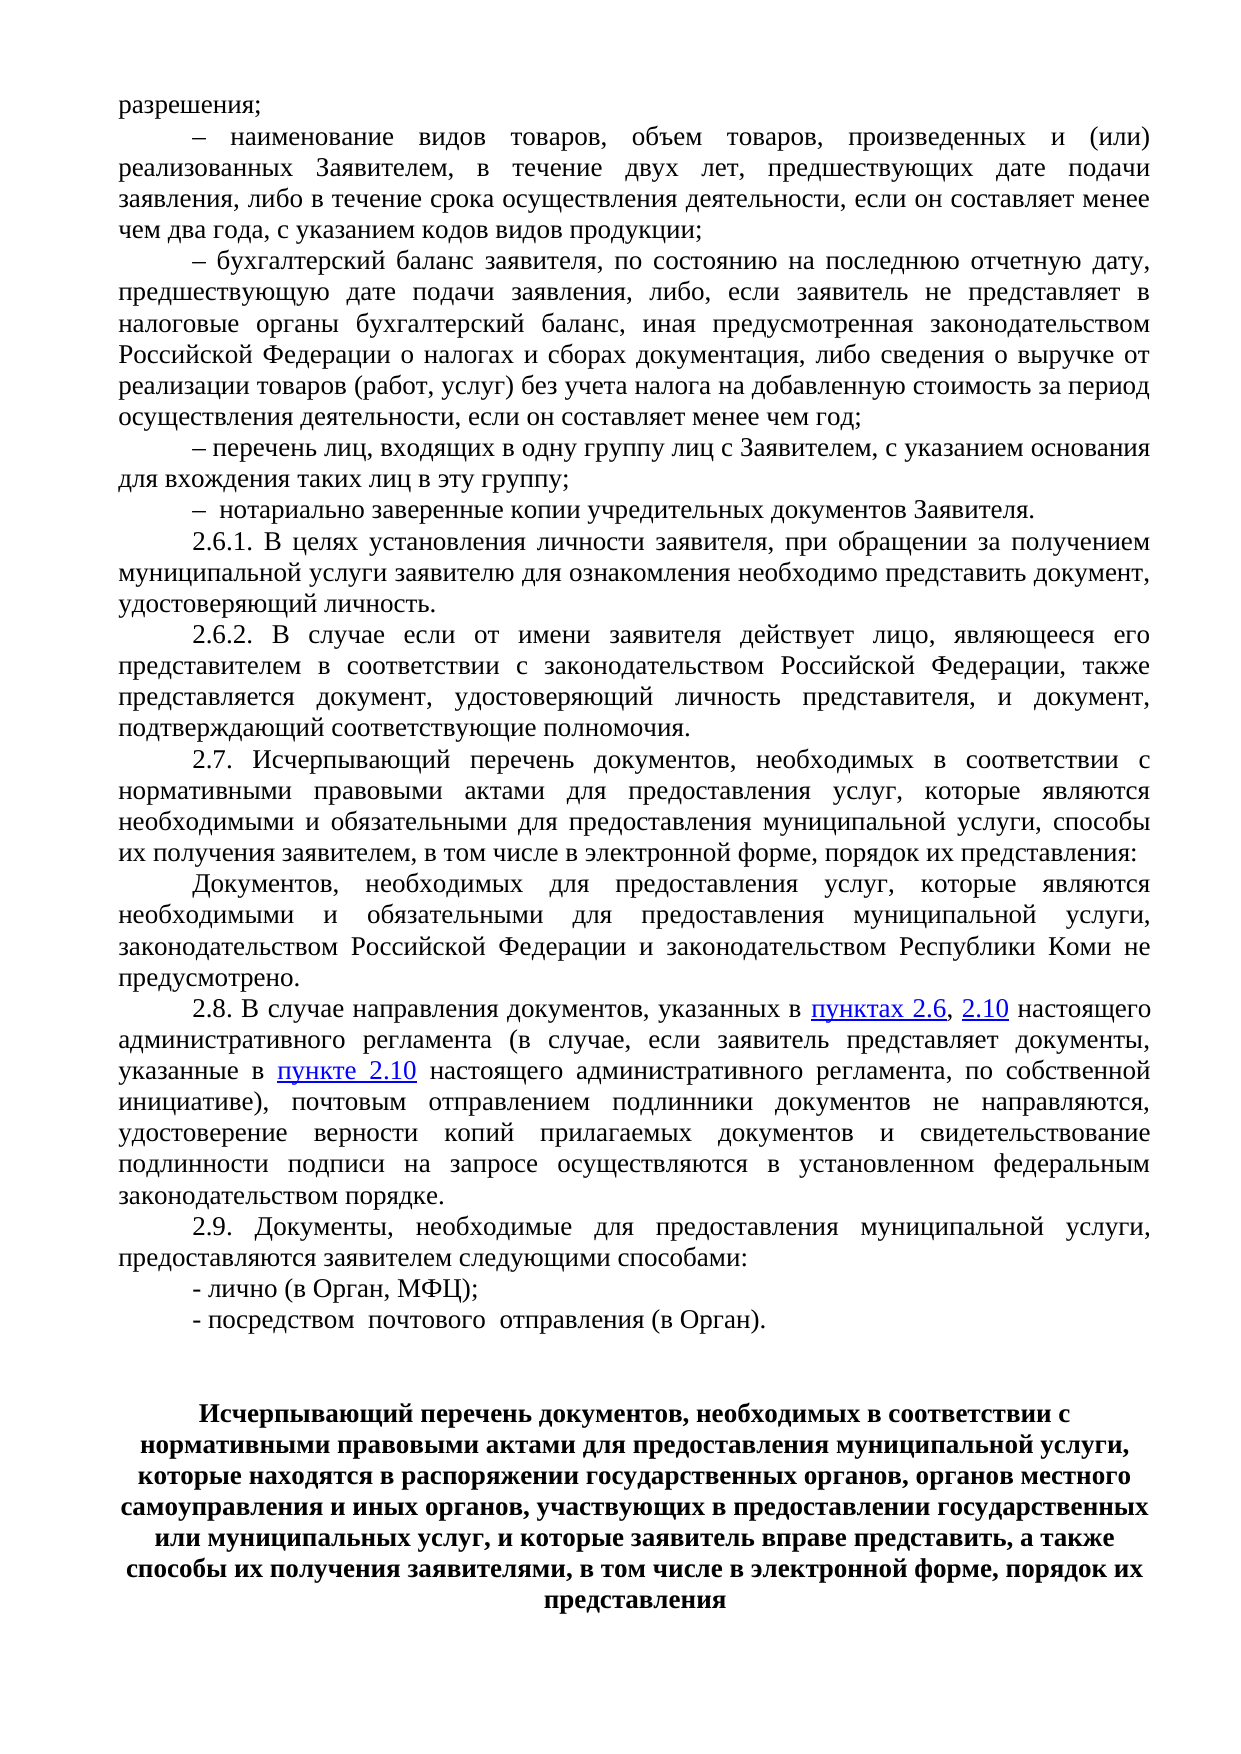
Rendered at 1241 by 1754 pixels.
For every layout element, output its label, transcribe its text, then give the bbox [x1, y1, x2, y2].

text 2.9. Документы, необходимые для предоставления муниципальной услуги, предоставляются заявителем следующими способами: [118, 1210, 1152, 1272]
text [118, 89, 1152, 120]
text – наименование видов товаров, объем товаров, произведенных и (или) реализованных Заявителем, в течение двух лет, предшествующих дате подачи заявления, либо в течение срока осуществления деятельности, если он составляет менее чем два года, с указанием кодов видов продукции; [118, 120, 1152, 244]
text 2.7. Исчерпывающий перечень документов, необходимых в соответствии с нормативными правовыми актами для предоставления услуг, которые являются необходимыми и обязательными для предоставления муниципальной услуги, способы их получения заявителем, в том числе в электронной форме, порядок их представления: [118, 743, 1152, 867]
text - лично (в Орган, МФЦ); [118, 1272, 1152, 1303]
text 2.6.2. В случае если от имени заявителя действует лицо, являющееся его представителем в соответствии с законодательством Российской Федерации, также представляется документ, удостоверяющий личность представителя, и документ, подтверждающий соответствующие полномочия. [118, 618, 1152, 743]
text – перечень лиц, входящих в одну группу лиц с Заявителем, с указанием основания для вхождения таких лиц в эту группу; [118, 431, 1152, 493]
text 2.6.1. В целях установления личности заявителя, при обращении за получением муниципальной услуги заявителю для ознакомления необходимо представить документ, удостоверяющий личность. [118, 525, 1152, 618]
text – бухгалтерский баланс заявителя, по состоянию на последнюю отчетную дату, предшествующую дате подачи заявления, либо, если заявитель не представляет в налоговые органы бухгалтерский баланс, иная предусмотренная законодательством Российской Федерации о налогах и сборах документация, либо сведения о выручке от реализации товаров (работ, услуг) без учета налога на добавленную стоимость за период осуществления деятельности, если он составляет менее чем год; [118, 244, 1152, 431]
text Исчерпывающий перечень документов, необходимых в соответствии с нормативными правовыми актами для предоставления муниципальной услуги, которые находятся в распоряжении государственных органов, органов местного самоуправления и иных органов, участвующих в предоставлении государственных или муниципальных услуг, и которые заявитель вправе представить, а также способы их получения заявителями, в том числе в электронной форме, порядок их представления [118, 1397, 1152, 1615]
text 2.8. В случае направления документов, указанных в пунктах 2.6, 2.10 настоящего административного регламента (в случае, если заявитель представляет документы, указанные в пункте 2.10 настоящего административного регламента, по собственной инициативе), почтовым отправлением подлинники документов не направляются, удостоверение верности копий прилагаемых документов и свидетельствование подлинности подписи на запросе осуществляются в установленном федеральным законодательством порядке. [118, 992, 1152, 1210]
text Документов, необходимых для предоставления услуг, которые являются необходимыми и обязательными для предоставления муниципальной услуги, законодательством Российской Федерации и законодательством Республики Коми не предусмотрено. [118, 867, 1152, 992]
text – нотариально заверенные копии учредительных документов Заявителя. [118, 493, 1152, 525]
text - посредством почтового отправления (в Орган). [118, 1303, 1152, 1334]
